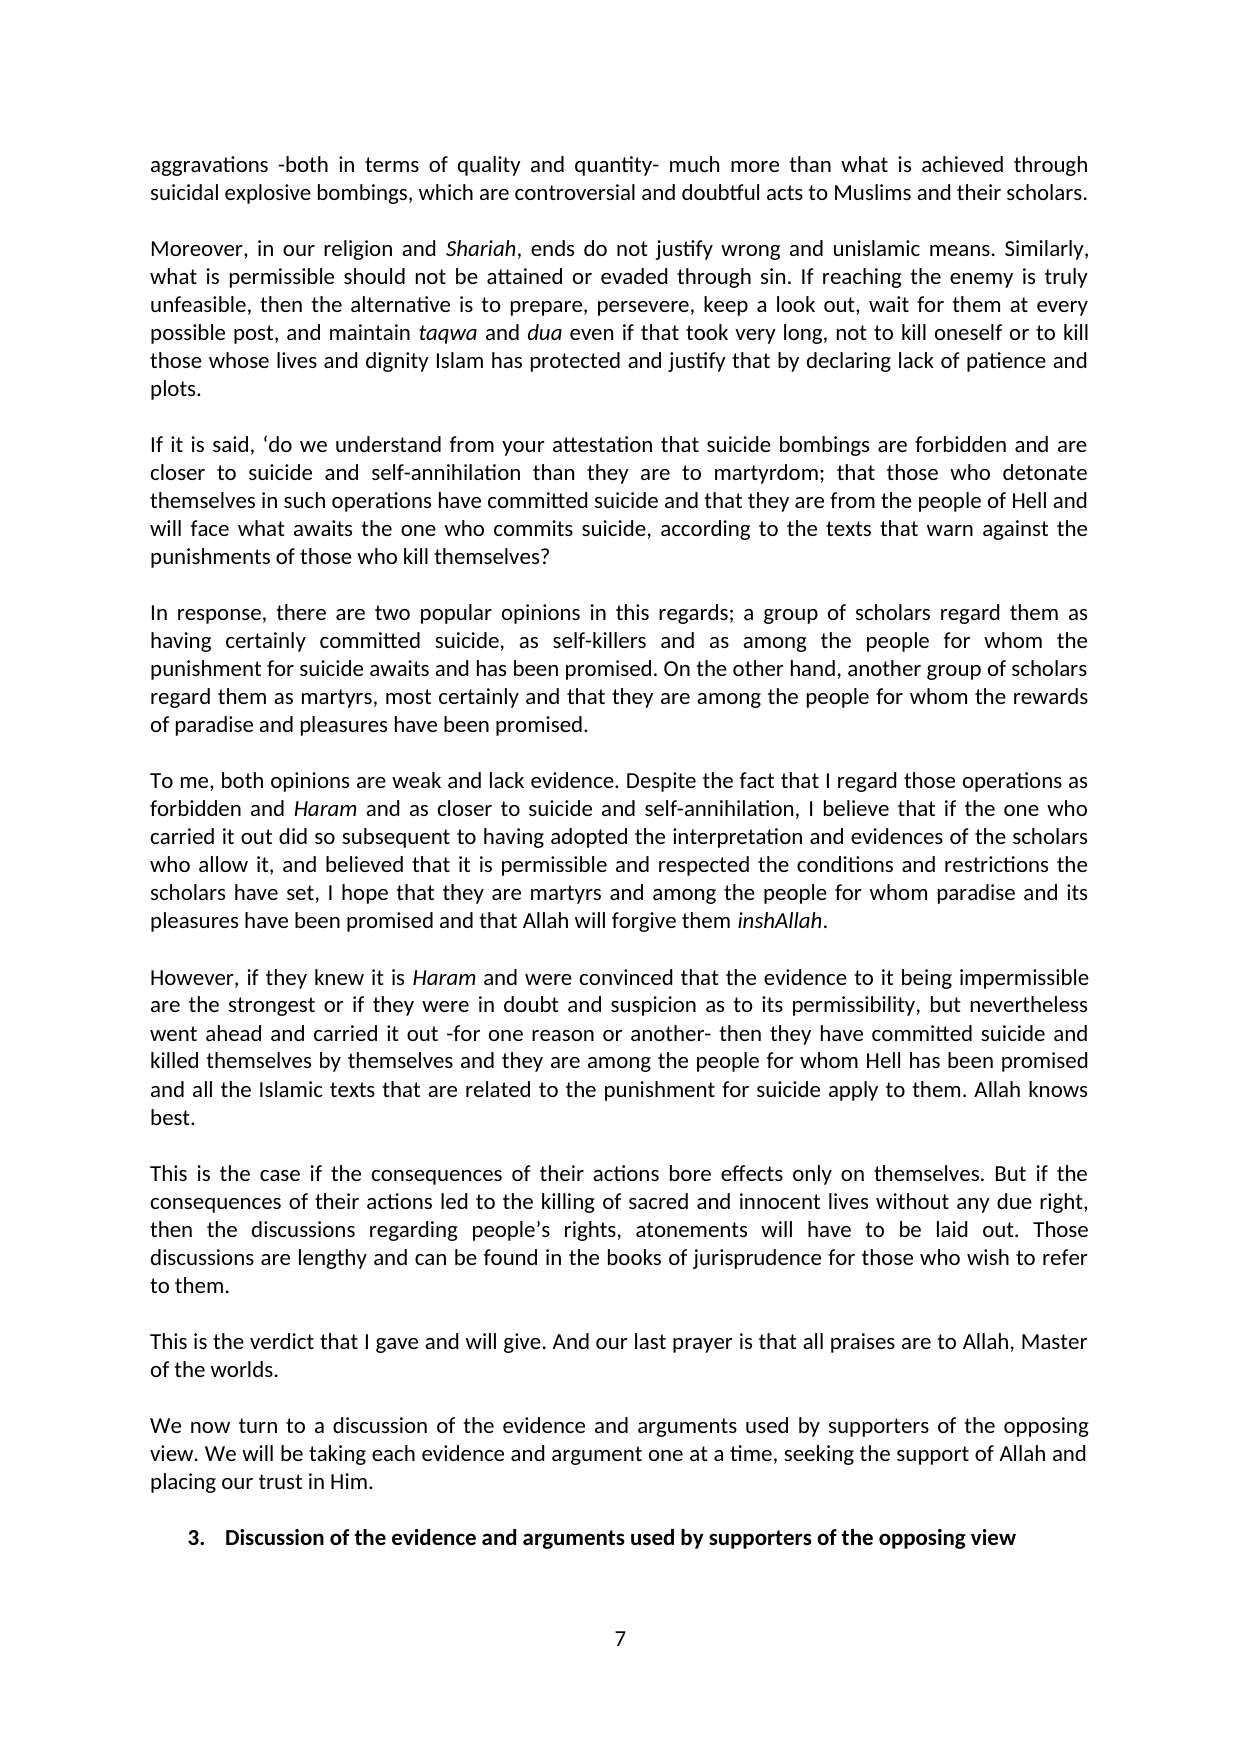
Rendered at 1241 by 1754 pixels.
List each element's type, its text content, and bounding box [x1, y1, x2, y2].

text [150, 150, 1090, 206]
text This is the case if the consequences of their actions bore effects only on themselves. But if the consequences of their actions led to the killing of sacred and innocent lives without any due right, then the discussions regarding people’s rights, atonements will have to be laid out. Those discussions are lengthy and can be found in the books of jurisprudence for those who wish to refer to them. [150, 1159, 1090, 1299]
text In response, there are two popular opinions in this regards; a group of scholars regard them as having certainly committed suicide, as self-killers and as among the people for whom the punishment for suicide awaits and has been promised. On the other hand, another group of scholars regard them as martyrs, most certainly and that they are among the people for whom the rewards of paradise and pleasures have been promised. [150, 598, 1090, 738]
text This is the verdict that I gave and will give. And our last prayer is that all praises are to Allah, Master of the worlds. [150, 1327, 1090, 1383]
text Moreover, in our religion and Shariah, ends do not justify wrong and unislamic means. Similarly, what is permissible should not be attained or evaded through sin. If reaching the enemy is truly unfeasible, then the alternative is to prepare, persevere, keep a look out, wait for them at every possible post, and maintain taqwa and dua even if that took very long, not to kill oneself or to kill those whose lives and dignity Islam has protected and justify that by declaring lack of patience and plots. [150, 234, 1090, 402]
text If it is said, ‘do we understand from your attestation that suicide bombings are forbidden and are closer to suicide and self-annihilation than they are to martyrdom; that those who detonate themselves in such operations have committed suicide and that they are from the people of Hell and will face what awaits the one who commits suicide, according to the texts that warn against the punishments of those who kill themselves? [150, 430, 1090, 570]
text We now turn to a discussion of the evidence and arguments used by supporters of the opposing view. We will be taking each evidence and argument one at a time, seeking the support of Allah and placing our trust in Him. [150, 1411, 1090, 1495]
text To me, both opinions are weak and lack evidence. Despite the fact that I regard those operations as forbidden and Haram and as closer to suicide and self-annihilation, I believe that if the one who carried it out did so subsequent to having adopted the interpretation and evidences of the scholars who allow it, and believed that it is permissible and respected the conditions and restrictions the scholars have set, I hope that they are martyrs and among the people for whom paradise and its pleasures have been promised and that Allah will forgive them inshAllah. [150, 766, 1090, 934]
text However, if they knew it is Haram and were convinced that the evidence to it being impermissible are the strongest or if they were in doubt and suspicion as to its permissibility, but nevertheless went ahead and carried it out -for one reason or another- then they have committed suicide and killed themselves by themselves and they are among the people for whom Hell has been promised and all the Islamic texts that are related to the punishment for suicide apply to them. Allah knows best. [150, 963, 1090, 1131]
list Discussion of the evidence and arguments used by supporters of the opposing view [187, 1523, 1090, 1551]
